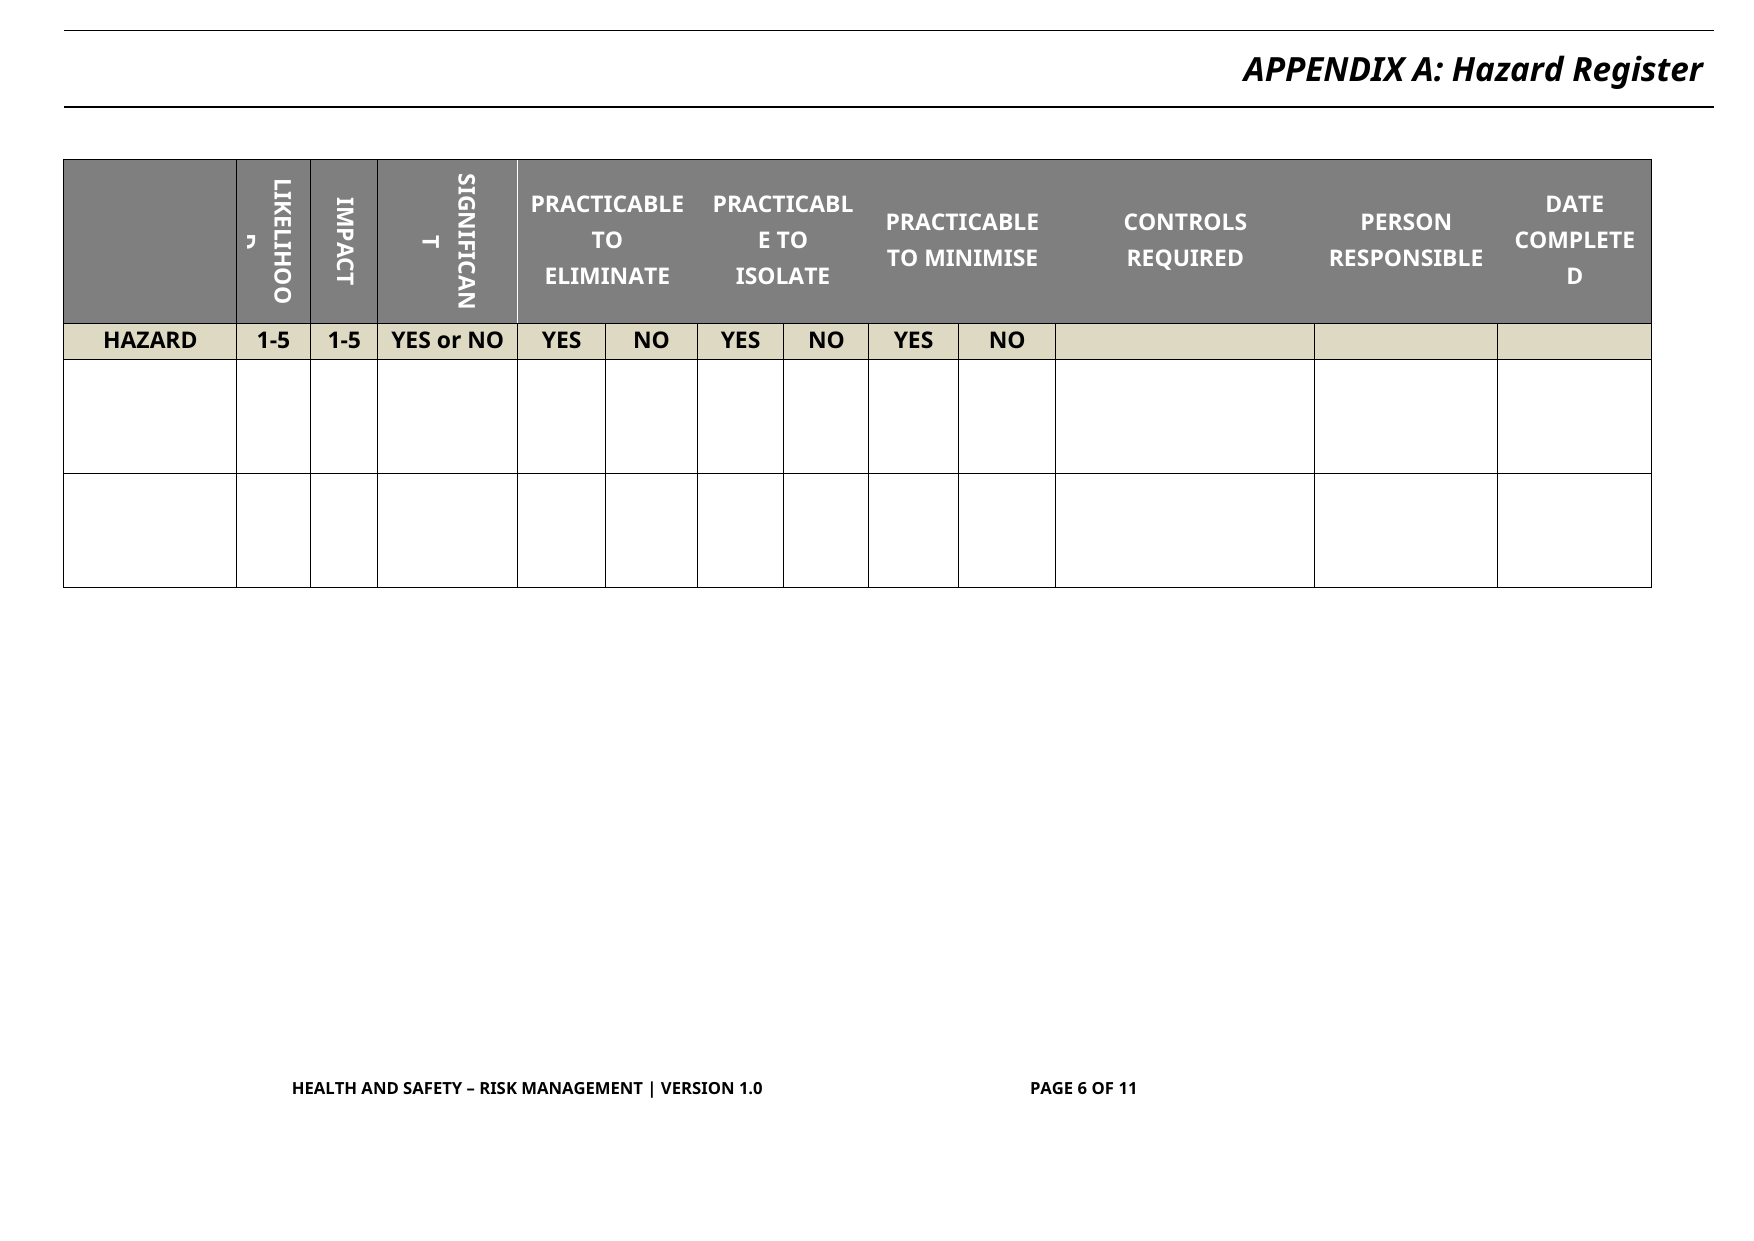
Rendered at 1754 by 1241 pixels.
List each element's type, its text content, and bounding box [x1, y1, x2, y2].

table_header IMPACT [311, 160, 377, 323]
table_cell [1056, 360, 1314, 473]
table_cell [518, 360, 605, 473]
table_cell [869, 360, 958, 473]
table_header PRACTICABLE TO MINIMISE [869, 160, 1056, 323]
table_cell [698, 360, 783, 473]
table_cell [784, 360, 868, 473]
table_cell [311, 360, 377, 473]
table_cell [606, 360, 697, 473]
table_cell 1-5 [311, 324, 377, 359]
table_cell [698, 474, 783, 587]
table_header PRACTICABLE TO ISOLATE [697, 160, 869, 323]
table_cell [518, 474, 605, 587]
table_cell [64, 360, 236, 473]
table_header PRACTICABLE TO ELIMINATE [518, 160, 697, 323]
table_cell NO [606, 324, 697, 359]
table_cell [784, 474, 868, 587]
table_cell [1056, 324, 1314, 359]
table_cell NO [959, 324, 1055, 359]
table_cell [869, 474, 958, 587]
table_cell [1315, 474, 1497, 587]
table_cell [1498, 360, 1651, 473]
table_cell YES [518, 324, 605, 359]
table_cell YES or NO [378, 324, 517, 359]
table_cell [959, 360, 1055, 473]
table_cell YES [698, 324, 783, 359]
table_cell [64, 474, 236, 587]
table_cell [606, 474, 697, 587]
table_cell [1056, 474, 1314, 587]
table_cell [311, 474, 377, 587]
table_cell [1315, 324, 1497, 359]
table_cell [1498, 324, 1651, 359]
table_header PERSON RESPONSIBLE [1314, 160, 1498, 323]
table_header SIGNIFICANT [378, 160, 517, 323]
table_header [64, 160, 236, 323]
table_cell HAZARD [64, 324, 236, 359]
table_cell [1315, 360, 1497, 473]
table_header CONTROLS REQUIRED [1056, 160, 1314, 323]
table_cell [237, 360, 310, 473]
table_cell YES [869, 324, 958, 359]
table_header LIKELIHOOD [237, 160, 310, 323]
table_cell [1498, 474, 1651, 587]
table_cell [959, 474, 1055, 587]
table_cell [378, 360, 517, 473]
table_cell [237, 474, 310, 587]
table_cell NO [784, 324, 868, 359]
table_header DATE COMPLETED [1498, 160, 1651, 323]
table_cell 1-5 [237, 324, 310, 359]
table_cell [378, 474, 517, 587]
